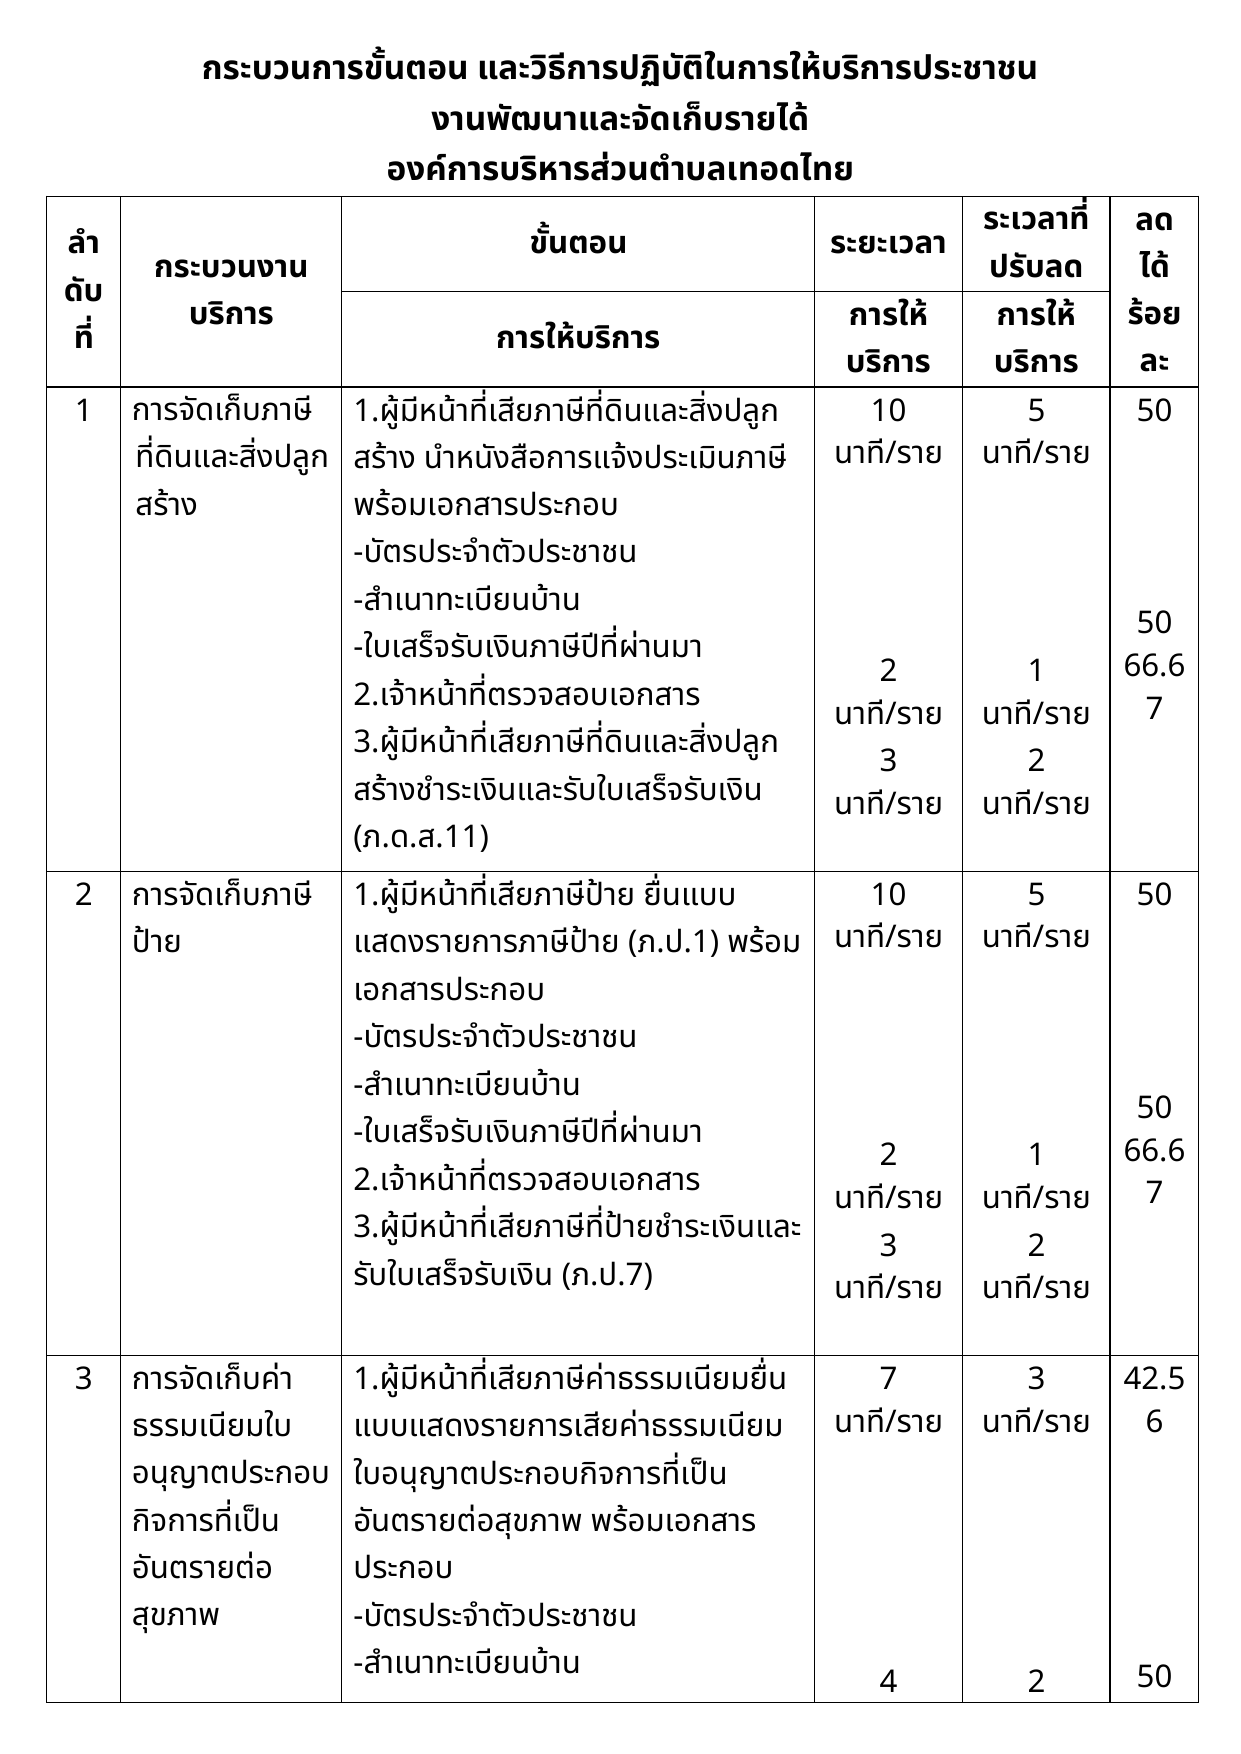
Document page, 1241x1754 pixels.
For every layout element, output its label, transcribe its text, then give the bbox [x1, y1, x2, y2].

text งานพัฒนาและจัดเก็บรายได้ [150, 95, 1090, 145]
table_cell 10 นาที/ราย 2 นาที/ราย 3 นาที/ราย [815, 388, 962, 871]
table_cell การจัดเก็บภาษีที่ดินและสิ่งปลูกสร้าง [121, 388, 341, 871]
table_cell 5 นาที/ราย 1 นาที/ราย 2 นาที/ราย [963, 388, 1109, 871]
table_header ระยะเวลา [815, 197, 962, 291]
table_header ลำดับที่ [47, 197, 120, 386]
table_cell 2 [47, 872, 120, 1355]
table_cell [342, 1356, 814, 1702]
text องค์การบริหารส่วนตำบลเทอดไทย [150, 145, 1090, 196]
table_cell การให้บริการ [963, 292, 1109, 386]
table_cell 50 50 66.67 [1111, 872, 1198, 1355]
table_header กระบวนงานบริการ [121, 197, 341, 386]
text กระบวนการขั้นตอน และวิธีการปฏิบัติในการให้บริการประชาชน [150, 44, 1090, 95]
table_cell 42.56 50 66.67 [1111, 1356, 1198, 1702]
table_cell 10 นาที/ราย 2 นาที/ราย 3 นาที/ราย [815, 872, 962, 1355]
table_cell 1.ผู้มีหน้าที่เสียภาษีป้าย ยื่นแบบแสดงรายการภาษีป้าย (ภ.ป.1) พร้อมเอกสารประกอบ -บัตรประจำตัวประชาชน -สำเนาทะเบียนบ้าน -ใบเสร็จรับเงินภาษีปีที่ผ่านมา 2.เจ้าหน้าที่ตรวจสอบเอกสาร 3.ผู้มีหน้าที่เสียภาษีที่ป้ายชำระเงินและรับใบเสร็จรับเงิน (ภ.ป.7) [342, 872, 814, 1355]
table_cell 1 [47, 388, 120, 871]
table_cell การให้บริการ [815, 292, 962, 386]
table_header ขั้นตอน [342, 197, 814, 291]
table_header ระเวลาที่ปรับลด [963, 197, 1109, 291]
table_cell 5 นาที/ราย 1 นาที/ราย 2 นาที/ราย [963, 872, 1109, 1355]
table_cell 50 50 66.67 [1111, 388, 1198, 871]
table_cell การให้บริการ [342, 292, 814, 386]
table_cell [963, 1356, 1109, 1702]
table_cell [815, 1356, 962, 1702]
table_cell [121, 1356, 341, 1702]
table_cell การจัดเก็บภาษีป้าย [121, 872, 341, 1355]
table_header ลดได้ร้อยละ [1111, 197, 1198, 386]
table_cell 3 [47, 1356, 120, 1702]
table_cell 1.ผู้มีหน้าที่เสียภาษีที่ดินและสิ่งปลูกสร้าง นำหนังสือการแจ้งประเมินภาษีพร้อมเอกสารประกอบ -บัตรประจำตัวประชาชน -สำเนาทะเบียนบ้าน -ใบเสร็จรับเงินภาษีปีที่ผ่านมา 2.เจ้าหน้าที่ตรวจสอบเอกสาร 3.ผู้มีหน้าที่เสียภาษีที่ดินและสิ่งปลูกสร้างชำระเงินและรับใบเสร็จรับเงิน (ภ.ด.ส.11) [342, 388, 814, 871]
